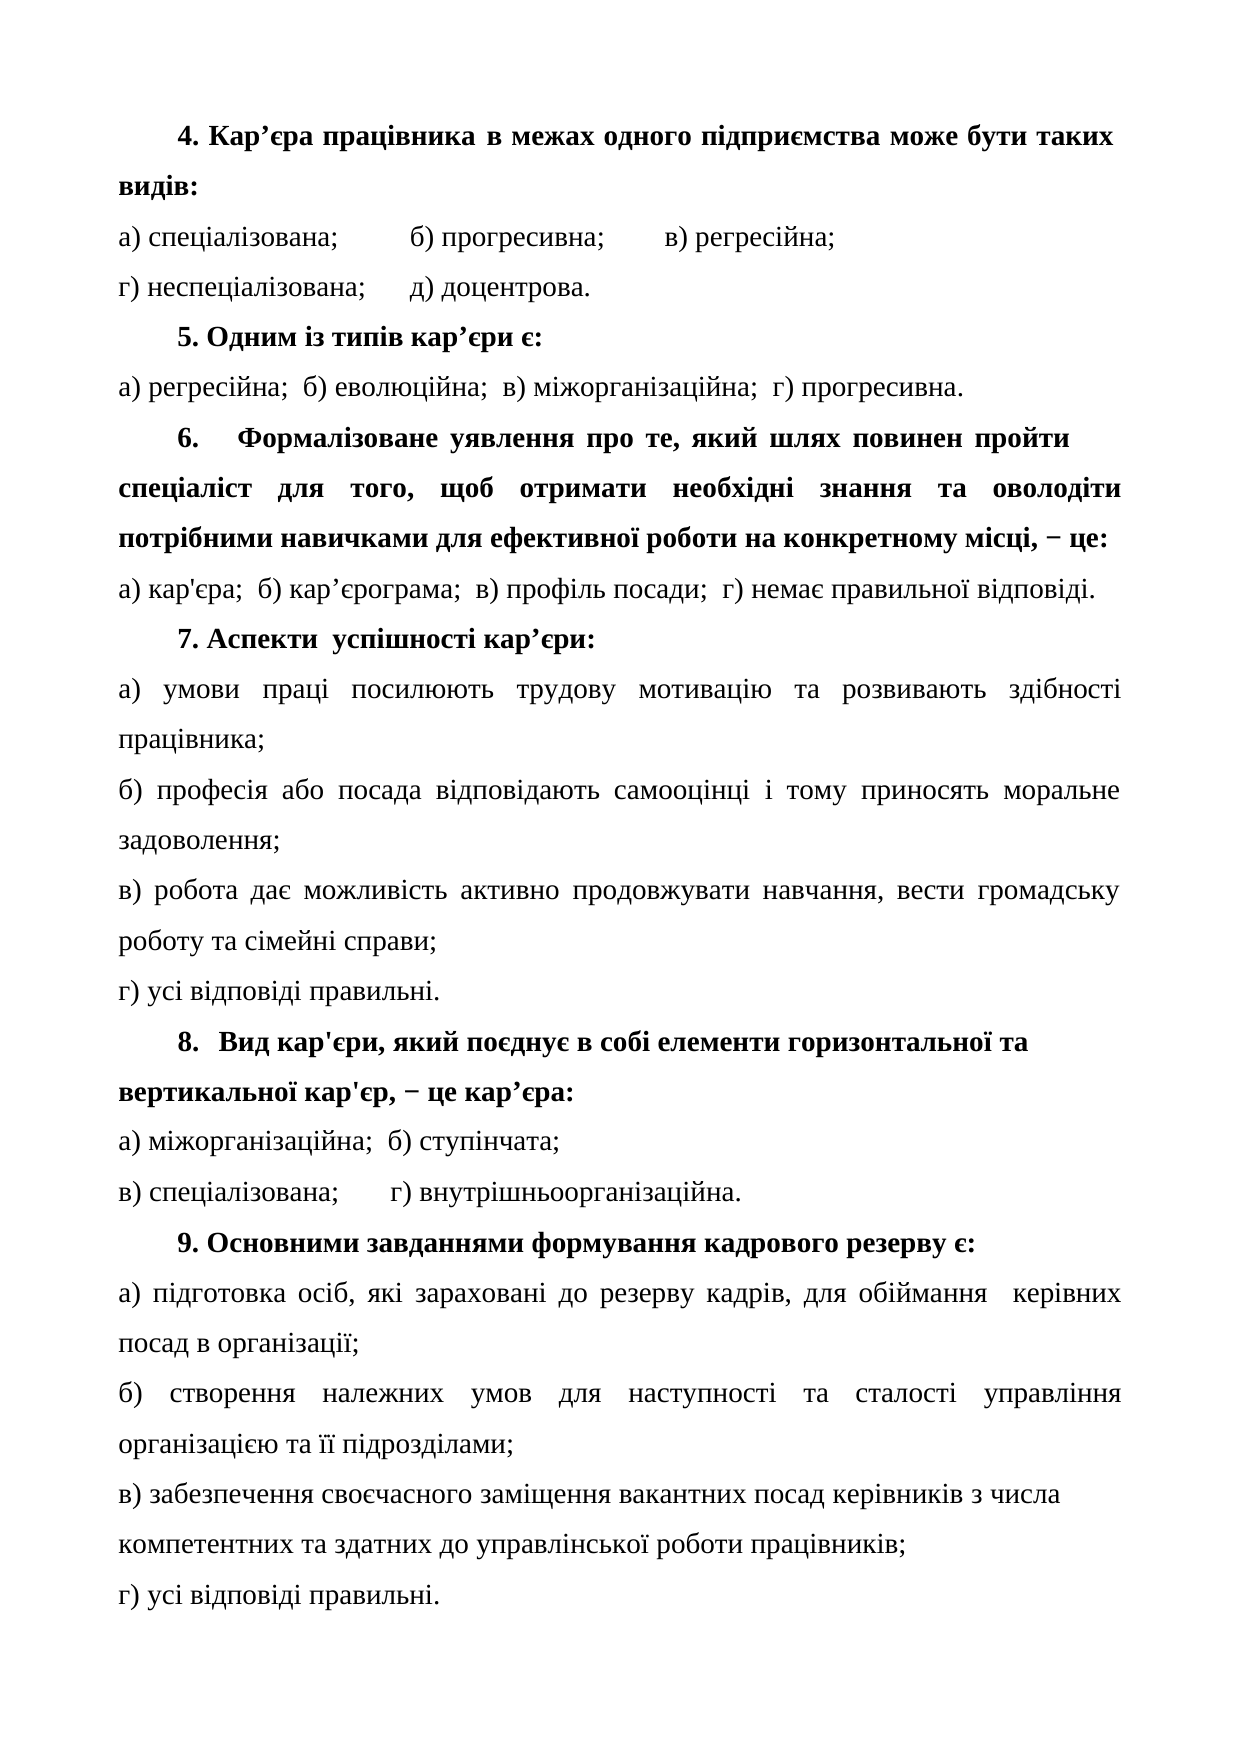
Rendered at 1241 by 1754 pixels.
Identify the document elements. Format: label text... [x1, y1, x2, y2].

text г) усі відповіді правильні. [118, 1577, 1184, 1610]
text б) професія або посада відповідають самооцінці і тому приносять моральне задоволення; [118, 772, 1184, 856]
text а) підготовка осіб, які зараховані до резерву кадрів, для обіймання керівних посад в організації; [118, 1275, 1123, 1359]
text а) міжорганізаційна; б) ступінчата; [118, 1124, 1184, 1157]
text а) регресійна; б) еволюційна; в) міжорганізаційна; г) прогресивна. [118, 369, 1184, 403]
text а) спеціалізована; б) прогресивна; в) регресійна; г) неспеціалізована; д) доцентрова. [118, 219, 836, 303]
text а) умови праці посилюють трудову мотивацію та розвивають здібності працівника; [118, 671, 1123, 755]
text в) робота дає можливість активно продовжувати навчання, вести громадську роботу та сімейні справи; [118, 872, 1184, 956]
text в) забезпечення своєчасного заміщення вакантних посад керівників з числа компетентних та здатних до управлінської роботи працівників; [118, 1476, 1184, 1560]
list Одним із типів кар’єри є: [177, 319, 1184, 353]
list Кар’єра працівника в межах одного підприємства може бути таких видів: [118, 118, 1123, 202]
text б) створення належних умов для наступності та сталості управління організацією та її підрозділами; [118, 1376, 1123, 1459]
text г) усі відповіді правильні. [118, 973, 1184, 1007]
list Формалізоване уявлення про те, який шлях повинен пройти спеціаліст для того, щоб отримати необхідні знання та оволодіти потрібними навичками для ефективної роботи на конкретному місці, − це: а) кар'єра; б) кар’єрограма; в) профіль посади; г) немає правильної відповіді. [118, 420, 1123, 604]
list Вид кар'єри, який поєднує в собі елементи горизонтальної та вертикальної кар'єр, − це кар’єра: [118, 1024, 1123, 1107]
list Аспекти успішності кар’єри: [177, 621, 1184, 655]
text в) спеціалізована; г) внутрішньоорганізаційна. [118, 1174, 1184, 1208]
list Основними завданнями формування кадрового резерву є: [177, 1225, 1184, 1258]
